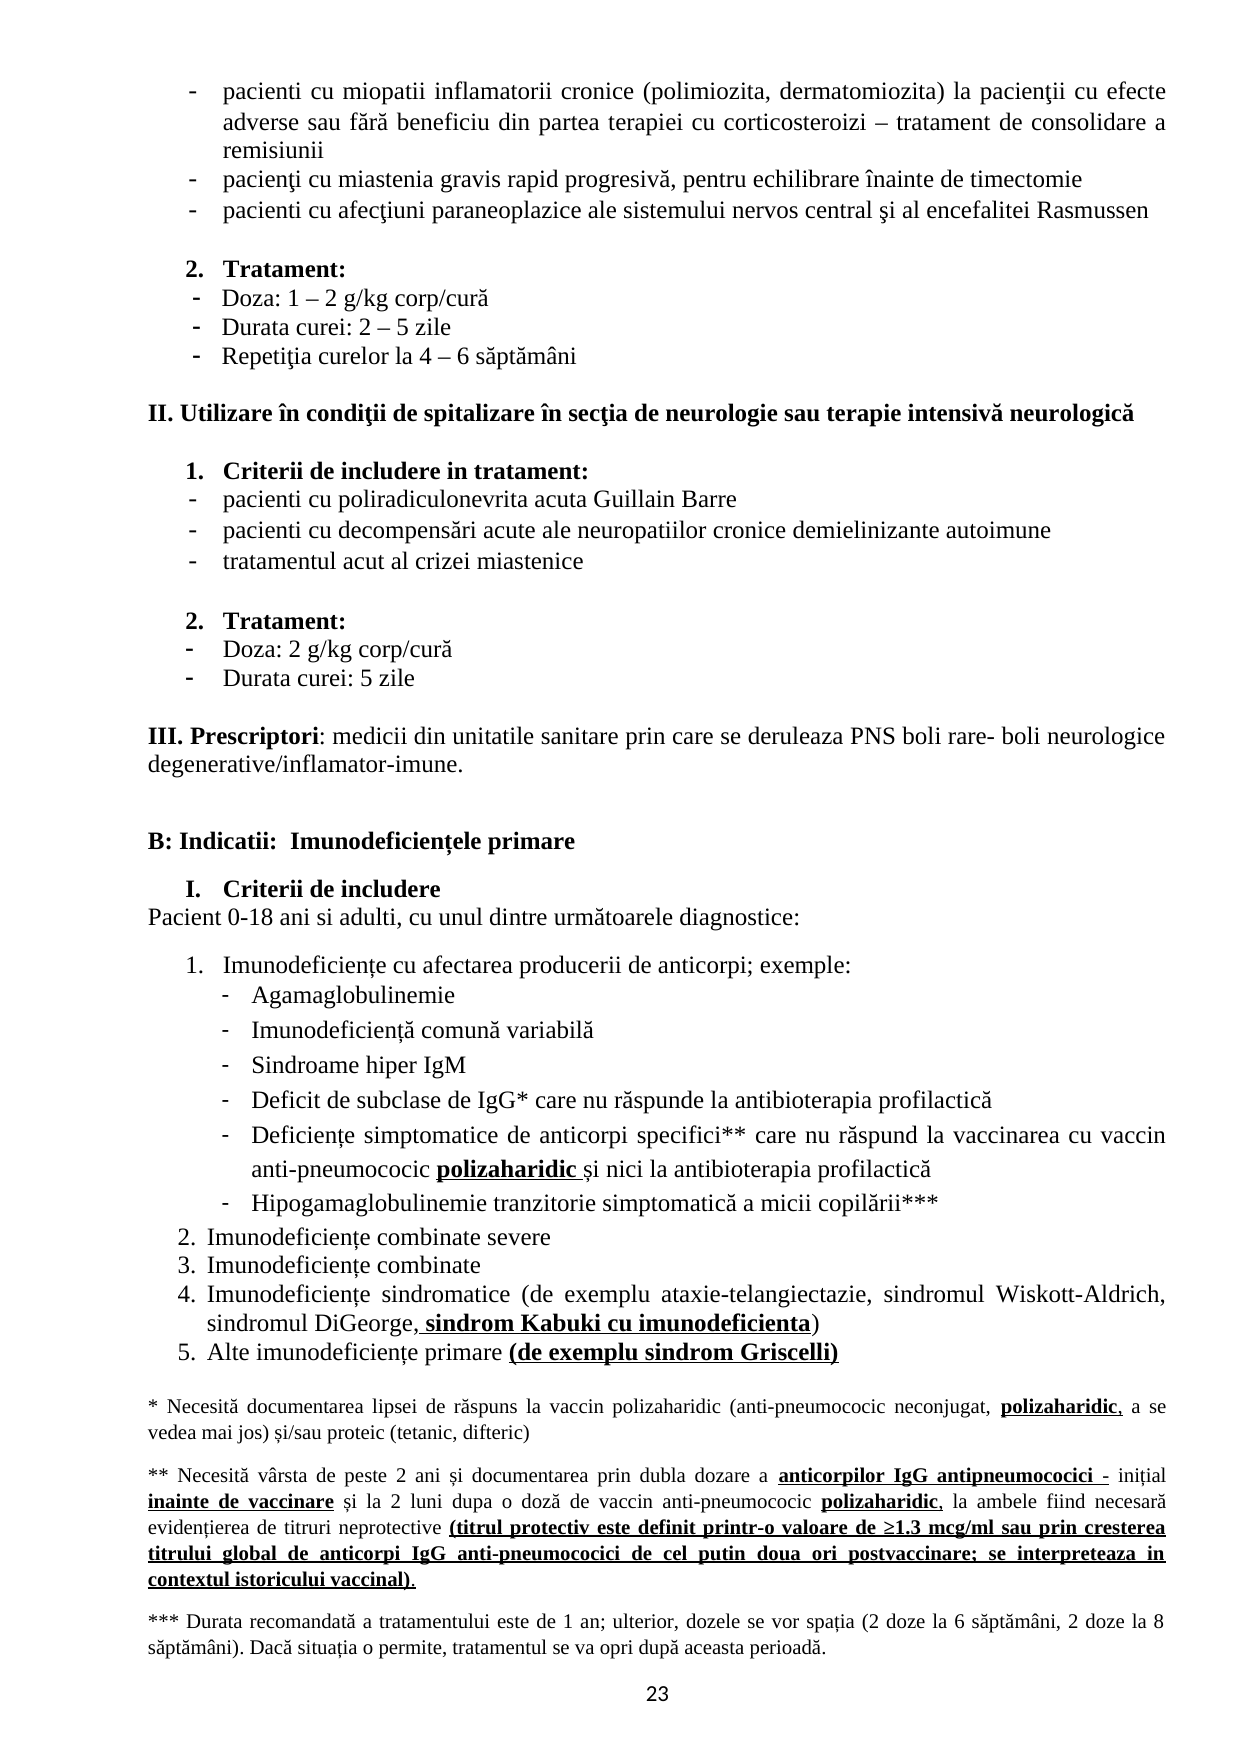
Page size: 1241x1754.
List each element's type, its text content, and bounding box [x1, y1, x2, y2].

list Doza: 2 g/kg corp/cură [185, 634, 1167, 663]
text *** Durata recomandată a tratamentului este de 1 an; ulterior, dozele se vor spația (2 doze la 6 săptămâni, 2 doze la 8 săptămâni). Dacă situația o permite, tratamentul se va opri după aceasta perioadă. [148, 1609, 1167, 1659]
list Tratament: [185, 606, 1167, 634]
list Tratament: [185, 254, 1167, 283]
list Hipogamaglobulinemie tranzitorie simptomatică a micii copilării*** [221, 1187, 1167, 1217]
text ** Necesită vârsta de peste 2 ani și documentarea prin dubla dozare a anticorpilor IgG antipneumococici - inițial inainte de vaccinare și la 2 luni dupa o doză de vaccin anti-pneumococic polizaharidic, la ambele fiind necesară evidențierea de titruri neprotective (titrul protectiv este definit printr-o valoare de ≥1.3 mcg/ml sau prin cresterea titrului global de anticorpi IgG anti-pneumococici de cel putin doua ori postvaccinare; se interpreteaza in contextul istoricului vaccinal). [148, 1463, 1167, 1591]
list Deficit de subclase de IgG* care nu răspunde la antibioterapia profilactică [221, 1084, 1167, 1114]
list Durata curei: 5 zile [185, 663, 1167, 692]
list tratamentul acut al crizei miastenice [185, 546, 1167, 577]
list pacienti cu poliradiculonevrita acuta Guillain Barre [185, 484, 1167, 515]
list Repetiţia curelor la 4 – 6 săptămâni [192, 341, 1167, 369]
text Pacient 0-18 ani si adulti, cu unul dintre următoarele diagnostice: [148, 902, 1167, 931]
text III. Prescriptori: medicii din unitatile sanitare prin care se deruleaza PNS boli rare- boli neurologice degenerative/inflamator-imune. [148, 721, 1167, 778]
list Agamaglobulinemie [221, 979, 1167, 1009]
text * Necesită documentarea lipsei de răspuns la vaccin polizaharidic (anti-pneumococic neconjugat, polizaharidic, a se vedea mai jos) și/sau proteic (tetanic, difteric) [148, 1394, 1167, 1444]
text B: Indicatii: Imunodeficiențele primare [148, 826, 1167, 855]
list Sindroame hiper IgM [221, 1049, 1167, 1079]
text II. Utilizare în condiţii de spitalizare în secţia de neurologie sau terapie intensivă neurologică [148, 398, 1167, 427]
list pacienţi cu miastenia gravis rapid progresivă, pentru echilibrare înainte de timectomie [185, 164, 1167, 195]
list pacienti cu miopatii inflamatorii cronice (polimiozita, dermatomiozita) la pacienţii cu efecte adverse sau fără beneficiu din partea terapiei cu corticosteroizi – tratament de consolidare a remisiunii [185, 76, 1167, 164]
list Imunodeficiență comună variabilă [221, 1014, 1167, 1044]
list Imunodeficiențe cu afectarea producerii de anticorpi; exemple: [185, 950, 1167, 979]
list Imunodeficiențe combinate severe [177, 1222, 1167, 1251]
list Criterii de includere [185, 874, 1167, 902]
list pacienti cu afecţiuni paraneoplazice ale sistemului nervos central şi al encefalitei Rasmussen [185, 195, 1167, 226]
list Criterii de includere in tratament: [185, 456, 1167, 484]
list Deficiențe simptomatice de anticorpi specifici** care nu răspund la vaccinarea cu vaccin anti-pneumococic polizaharidic și nici la antibioterapia profilactică [221, 1119, 1167, 1182]
list Imunodeficiențe sindromatice (de exemplu ataxie-telangiectazie, sindromul Wiskott-Aldrich, sindromul DiGeorge, sindrom Kabuki cu imunodeficienta) [177, 1279, 1167, 1337]
list Durata curei: 2 – 5 zile [192, 312, 1167, 341]
list pacienti cu decompensări acute ale neuropatiilor cronice demielinizante autoimune [185, 515, 1167, 546]
list Doza: 1 – 2 g/kg corp/cură [192, 283, 1167, 312]
list Alte imunodeficiențe primare (de exemplu sindrom Griscelli) [177, 1337, 1167, 1366]
list Imunodeficiențe combinate [177, 1251, 1167, 1279]
